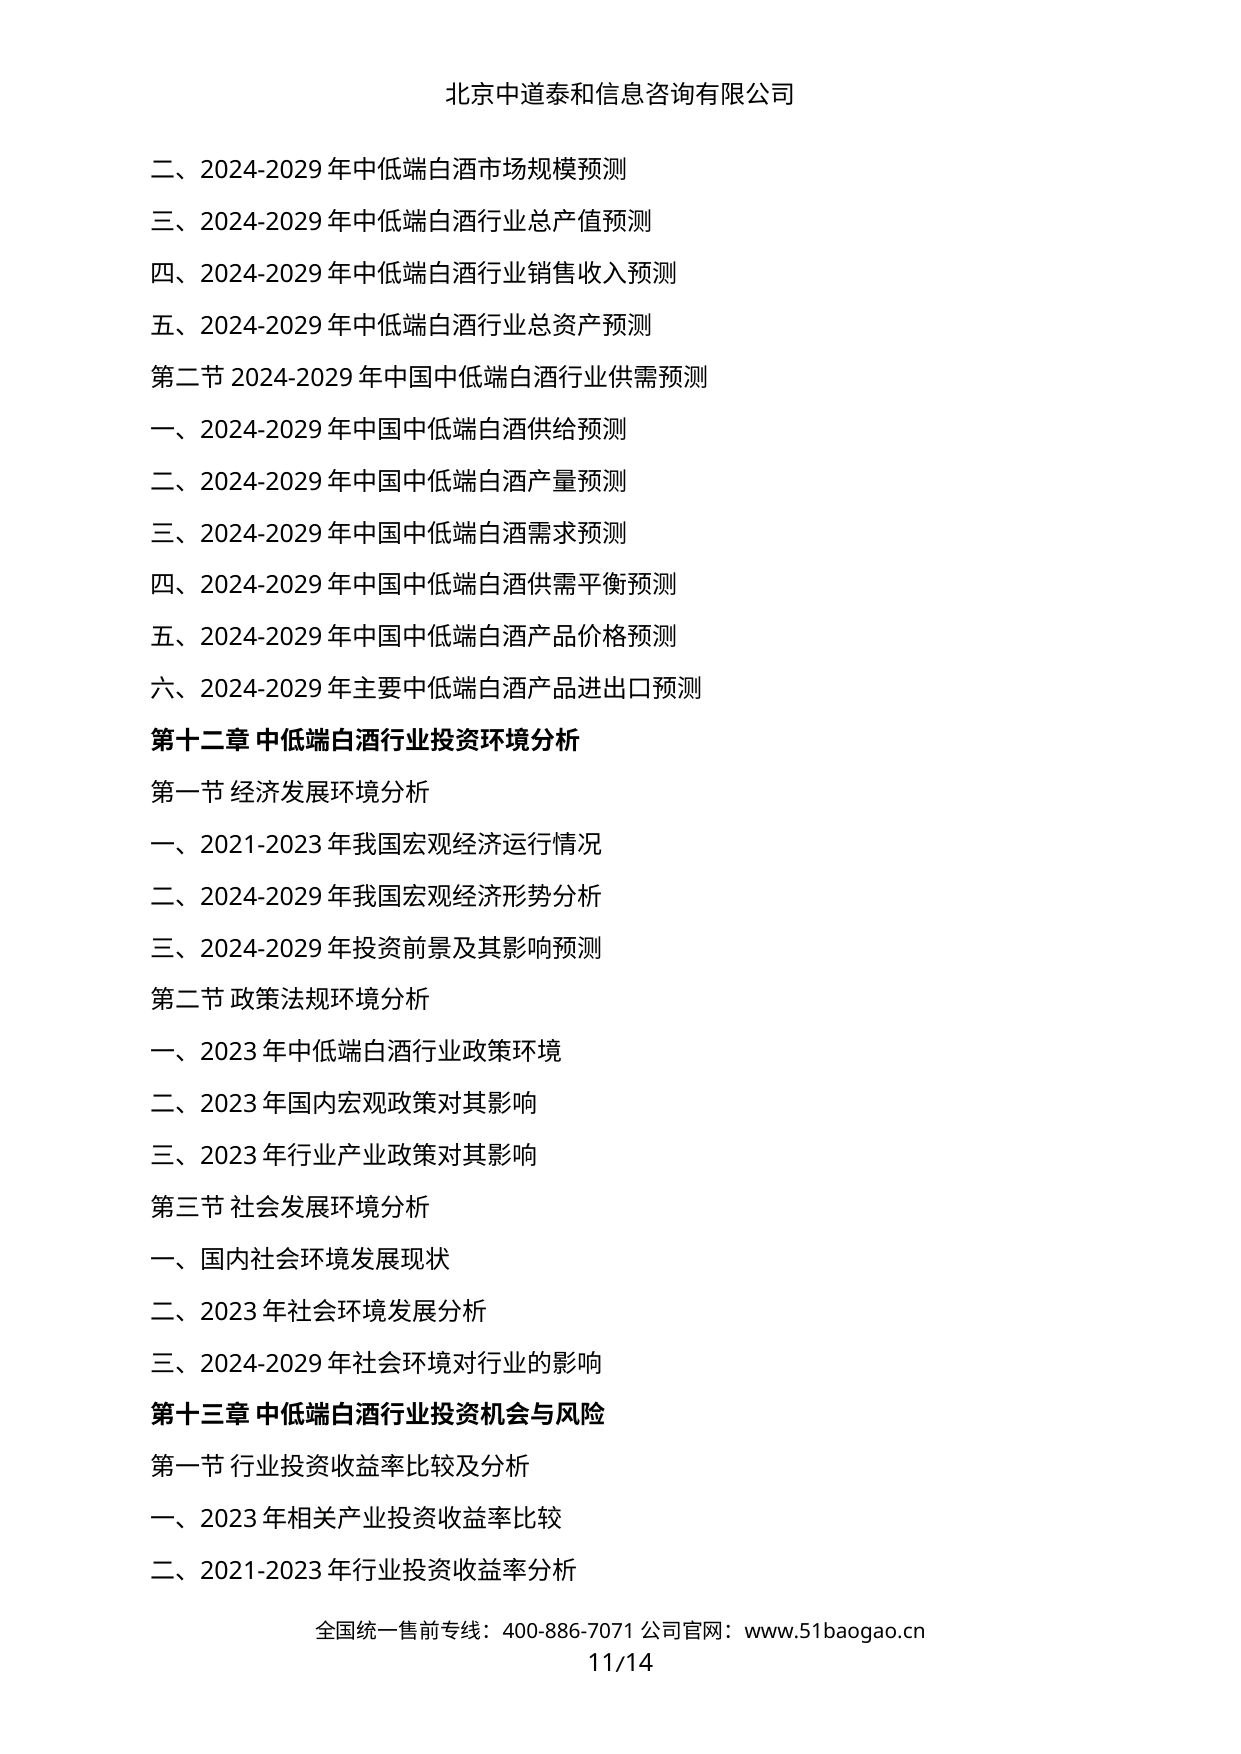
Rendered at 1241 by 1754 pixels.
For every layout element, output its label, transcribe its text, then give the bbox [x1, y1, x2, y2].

text 第二节 政策法规环境分析 [150, 980, 1090, 1016]
text 四、2024-2029年中国中低端白酒供需平衡预测 [150, 565, 1090, 601]
text 第二节 2024-2029年中国中低端白酒行业供需预测 [150, 357, 1090, 394]
text 一、2024-2029年中国中低端白酒供给预测 [150, 409, 1090, 446]
text 一、2023年相关产业投资收益率比较 [150, 1499, 1090, 1535]
text 五、2024-2029年中国中低端白酒产品价格预测 [150, 617, 1090, 653]
text 三、2024-2029年中国中低端白酒需求预测 [150, 513, 1090, 549]
text 三、2024-2029年社会环境对行业的影响 [150, 1343, 1090, 1379]
text 四、2024-2029年中低端白酒行业销售收入预测 [150, 254, 1090, 290]
text 三、2024-2029年投资前景及其影响预测 [150, 928, 1090, 964]
text 二、2024-2029年我国宏观经济形势分析 [150, 876, 1090, 912]
text 二、2021-2023年行业投资收益率分析 [150, 1551, 1090, 1587]
text 二、2023年国内宏观政策对其影响 [150, 1084, 1090, 1120]
text 六、2024-2029年主要中低端白酒产品进出口预测 [150, 669, 1090, 705]
text 五、2024-2029年中低端白酒行业总资产预测 [150, 306, 1090, 342]
text 二、2023年社会环境发展分析 [150, 1291, 1090, 1327]
text 第十三章 中低端白酒行业投资机会与风险 [150, 1395, 1090, 1431]
text 第三节 社会发展环境分析 [150, 1187, 1090, 1224]
text 一、国内社会环境发展现状 [150, 1239, 1090, 1276]
text 三、2024-2029年中低端白酒行业总产值预测 [150, 202, 1090, 238]
text 第一节 经济发展环境分析 [150, 772, 1090, 809]
text 二、2024-2029年中国中低端白酒产量预测 [150, 461, 1090, 497]
text 第十二章 中低端白酒行业投资环境分析 [150, 721, 1090, 757]
text 二、2024-2029年中低端白酒市场规模预测 [150, 150, 1090, 186]
text 第一节 行业投资收益率比较及分析 [150, 1447, 1090, 1483]
text 三、2023年行业产业政策对其影响 [150, 1136, 1090, 1172]
text 一、2023年中低端白酒行业政策环境 [150, 1032, 1090, 1068]
text 一、2021-2023年我国宏观经济运行情况 [150, 824, 1090, 861]
